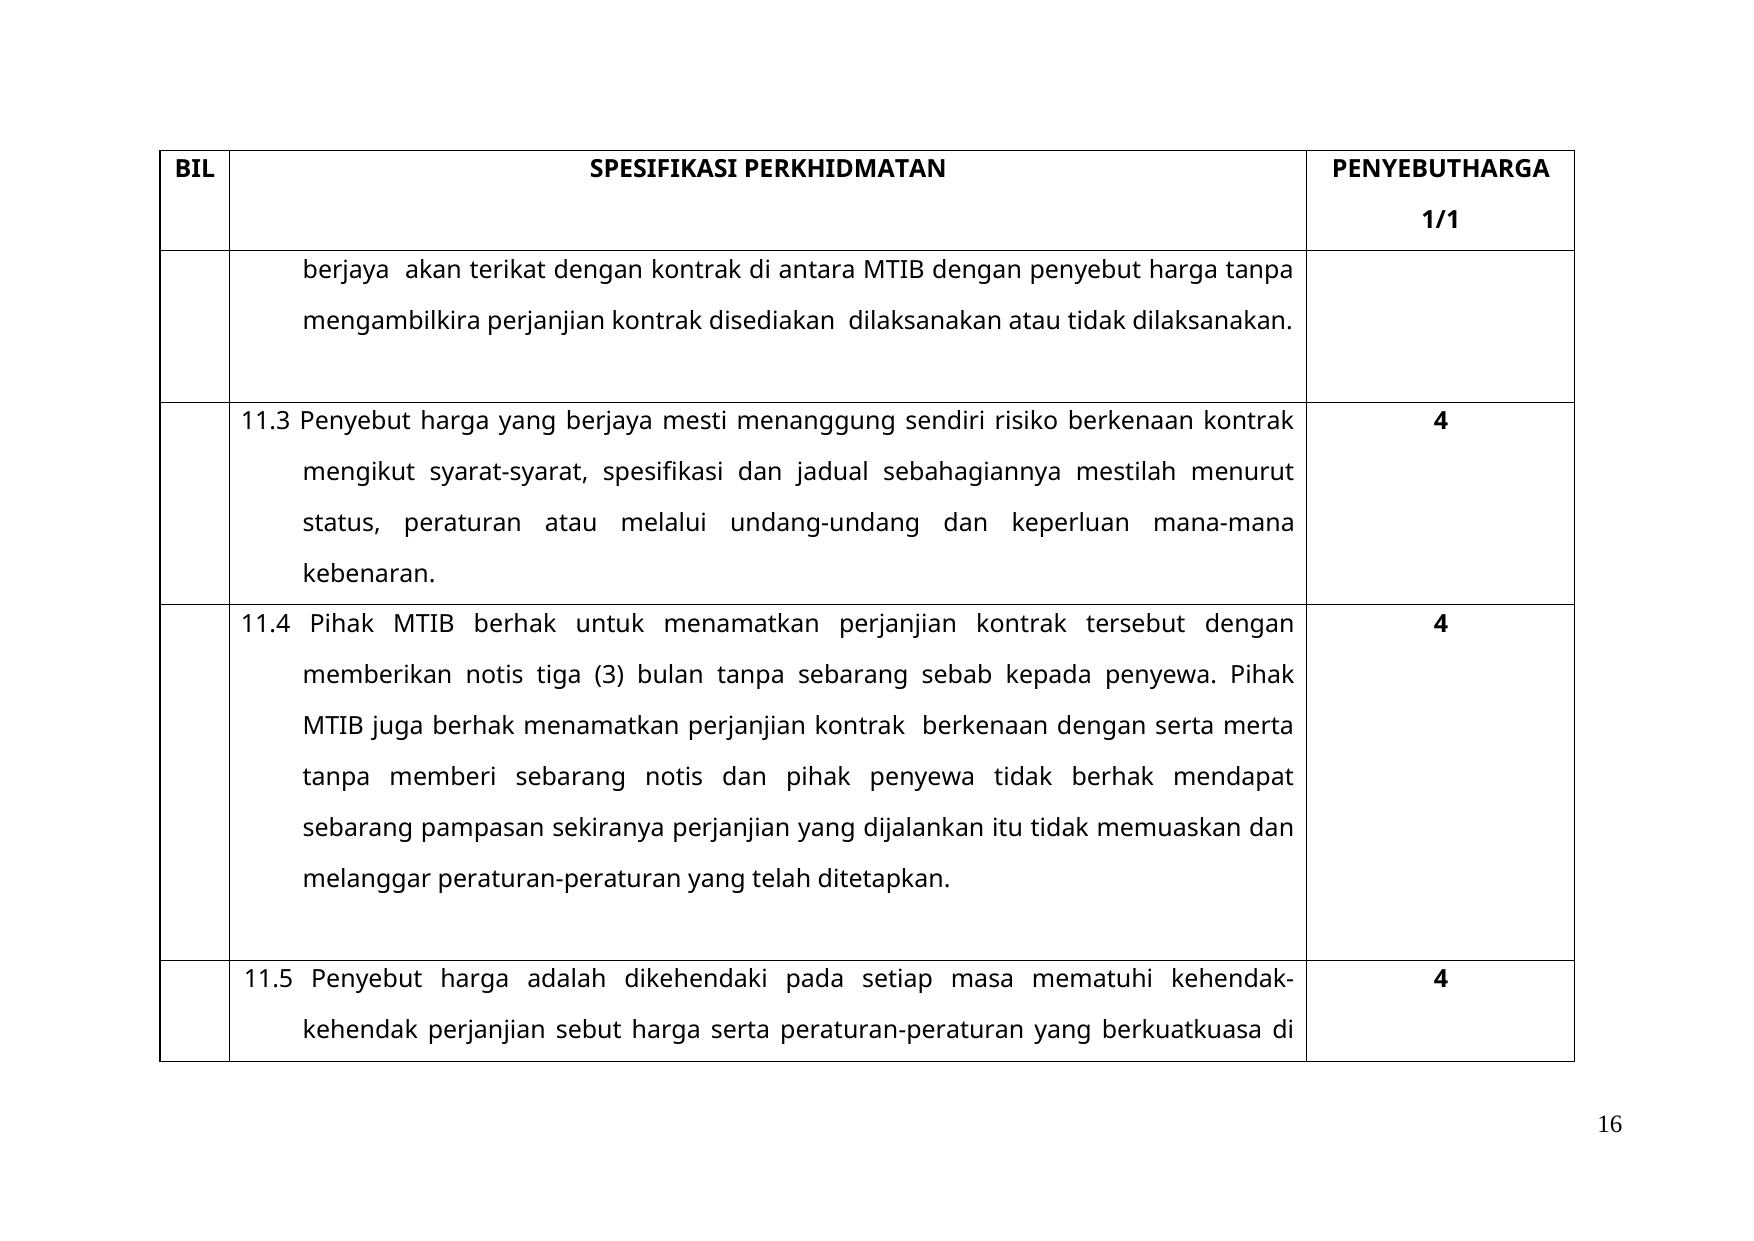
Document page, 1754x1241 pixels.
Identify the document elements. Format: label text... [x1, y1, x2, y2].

table_cell 11.4 Pihak MTIB berhak untuk menamatkan perjanjian kontrak tersebut dengan memberikan notis tiga (3) bulan tanpa sebarang sebab kepada penyewa. Pihak MTIB juga berhak menamatkan perjanjian kontrak berkenaan dengan serta merta tanpa memberi sebarang notis dan pihak penyewa tidak berhak mendapat sebarang pampasan sekiranya perjanjian yang dijalankan itu tidak memuaskan dan melanggar peraturan-peraturan yang telah ditetapkan. [230, 605, 1306, 960]
table_header PENYEBUTHARGA 1/1 [1307, 151, 1574, 250]
table_cell [161, 251, 229, 402]
table_header BIL [161, 151, 229, 250]
table_cell [161, 961, 229, 1061]
table_cell 4 [1307, 403, 1574, 604]
table_cell 11.3 Penyebut harga yang berjaya mesti menanggung sendiri risiko berkenaan kontrak mengikut syarat-syarat, spesifikasi dan jadual sebahagiannya mestilah menurut status, peraturan atau melalui undang-undang dan keperluan mana-mana kebenaran. [230, 403, 1306, 604]
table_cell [230, 251, 1306, 402]
table_cell [161, 403, 229, 604]
table_header SPESIFIKASI PERKHIDMATAN [230, 151, 1306, 250]
table_cell [161, 605, 229, 960]
table_cell 4 [1307, 251, 1574, 402]
table_cell 4 [1307, 605, 1574, 960]
table_cell 4 [1307, 961, 1574, 1061]
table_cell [230, 961, 1306, 1061]
